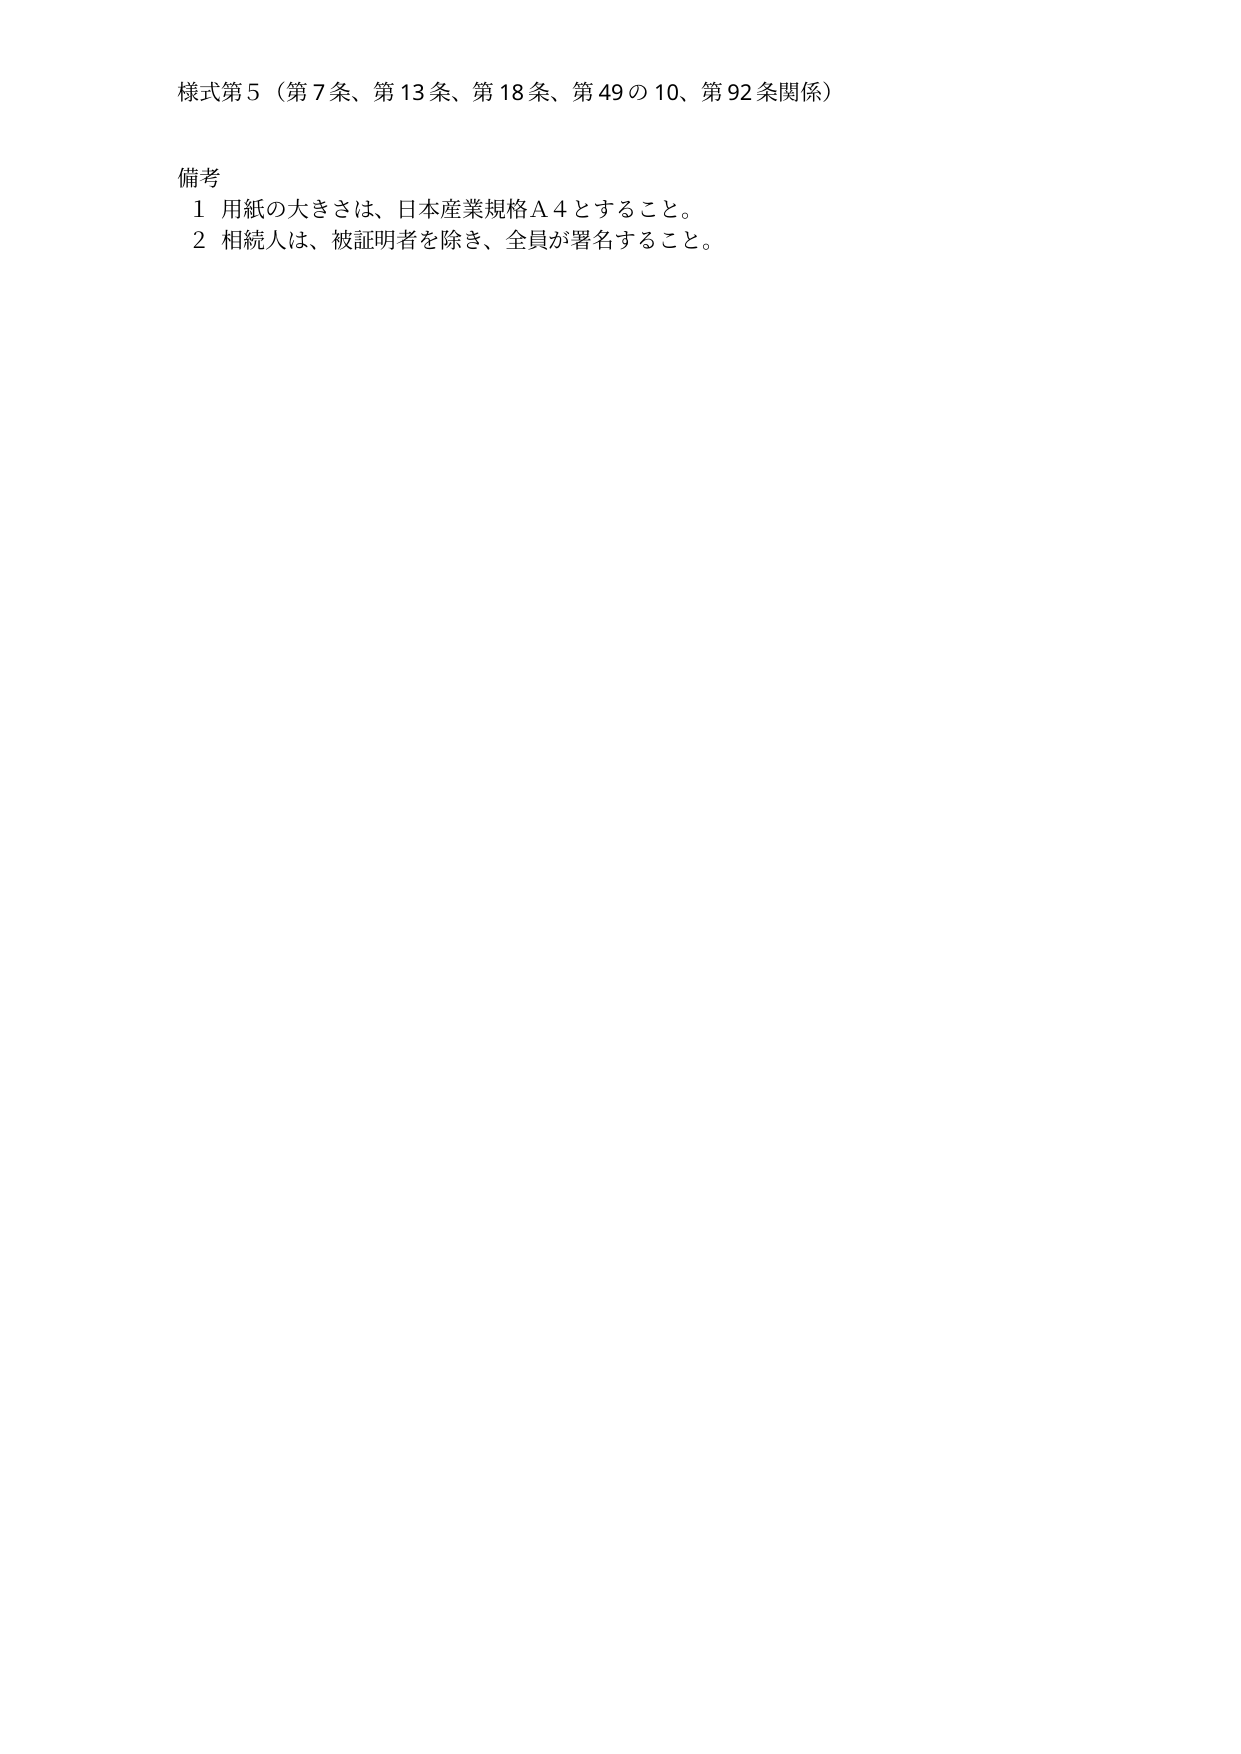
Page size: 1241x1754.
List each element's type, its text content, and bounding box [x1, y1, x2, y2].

text ２ 相続人は、被証明者を除き、全員が署名すること。 [177, 224, 1063, 255]
text 備考 [177, 161, 1063, 192]
text １ 用紙の大きさは、日本産業規格Ａ４とすること。 [177, 192, 1063, 224]
